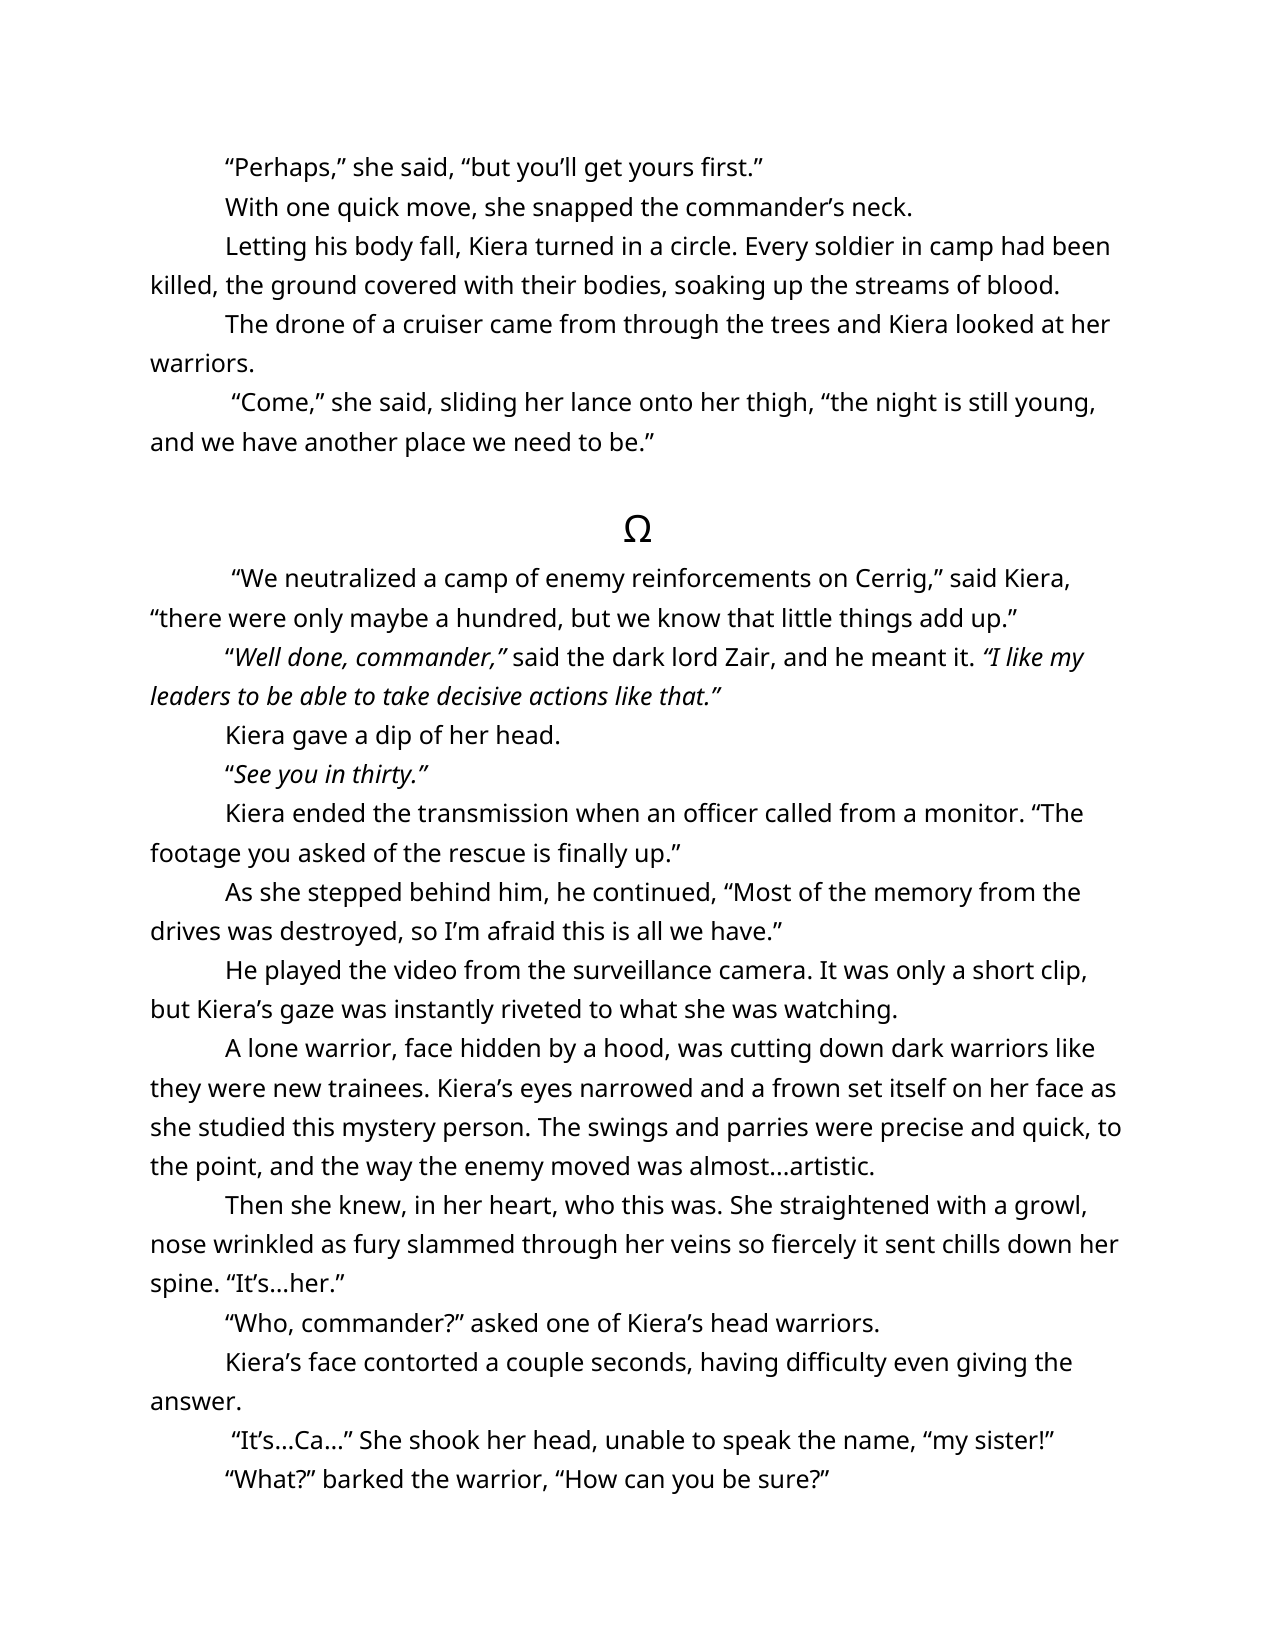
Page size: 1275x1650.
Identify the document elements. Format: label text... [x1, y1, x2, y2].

text With one quick move, she snapped the commander’s neck. [150, 189, 1125, 223]
text Kiera ended the transmission when an officer called from a monitor. “The footage you asked of the rescue is finally up.” [150, 796, 1125, 869]
text Letting his body fall, Kiera turned in a circle. Every soldier in camp had been killed, the ground covered with their bodies, soaking up the streams of blood. [150, 228, 1125, 302]
text “What?” barked the warrior, “How can you be sure?” [150, 1462, 1125, 1496]
text “It’s…Ca…” She shook her head, unable to speak the name, “my sister!” [150, 1423, 1125, 1457]
text He played the video from the surveillance camera. It was only a short clip, but Kiera’s gaze was instantly riveted to what she was watching. [150, 953, 1125, 1026]
text The drone of a cruiser came from through the trees and Kiera looked at her warriors. [150, 307, 1125, 380]
text Ω [150, 502, 1125, 553]
text “Come,” she said, sliding her lance onto her thigh, “the night is still young, and we have another place we need to be.” [150, 385, 1125, 458]
text “Who, commander?” asked one of Kiera’s head warriors. [150, 1305, 1125, 1339]
text Kiera’s face contorted a couple seconds, having difficulty even giving the answer. [150, 1344, 1125, 1418]
text As she stepped behind him, he continued, “Most of the memory from the drives was destroyed, so I’m afraid this is all we have.” [150, 874, 1125, 948]
text “We neutralized a camp of enemy reinforcements on Cerrig,” said Kiera, “there were only maybe a hundred, but we know that little things add up.” [150, 561, 1125, 634]
text A lone warrior, face hidden by a hood, was cutting down dark warriors like they were new trainees. Kiera’s eyes narrowed and a frown set itself on her face as she studied this mystery person. The swings and parries were precise and quick, to the point, and the way the enemy moved was almost...artistic. [150, 1031, 1125, 1183]
text “Well done, commander,” said the dark lord Zair, and he meant it. “I like my leaders to be able to take decisive actions like that.” [150, 639, 1125, 713]
text Then she knew, in her heart, who this was. She straightened with a growl, nose wrinkled as fury slammed through her veins so fiercely it sent chills down her spine. “It’s…her.” [150, 1188, 1125, 1300]
text “Perhaps,” she said, “but you’ll get yours first.” [150, 150, 1125, 184]
text Kiera gave a dip of her head. [150, 718, 1125, 752]
text “See you in thirty.” [150, 757, 1125, 791]
